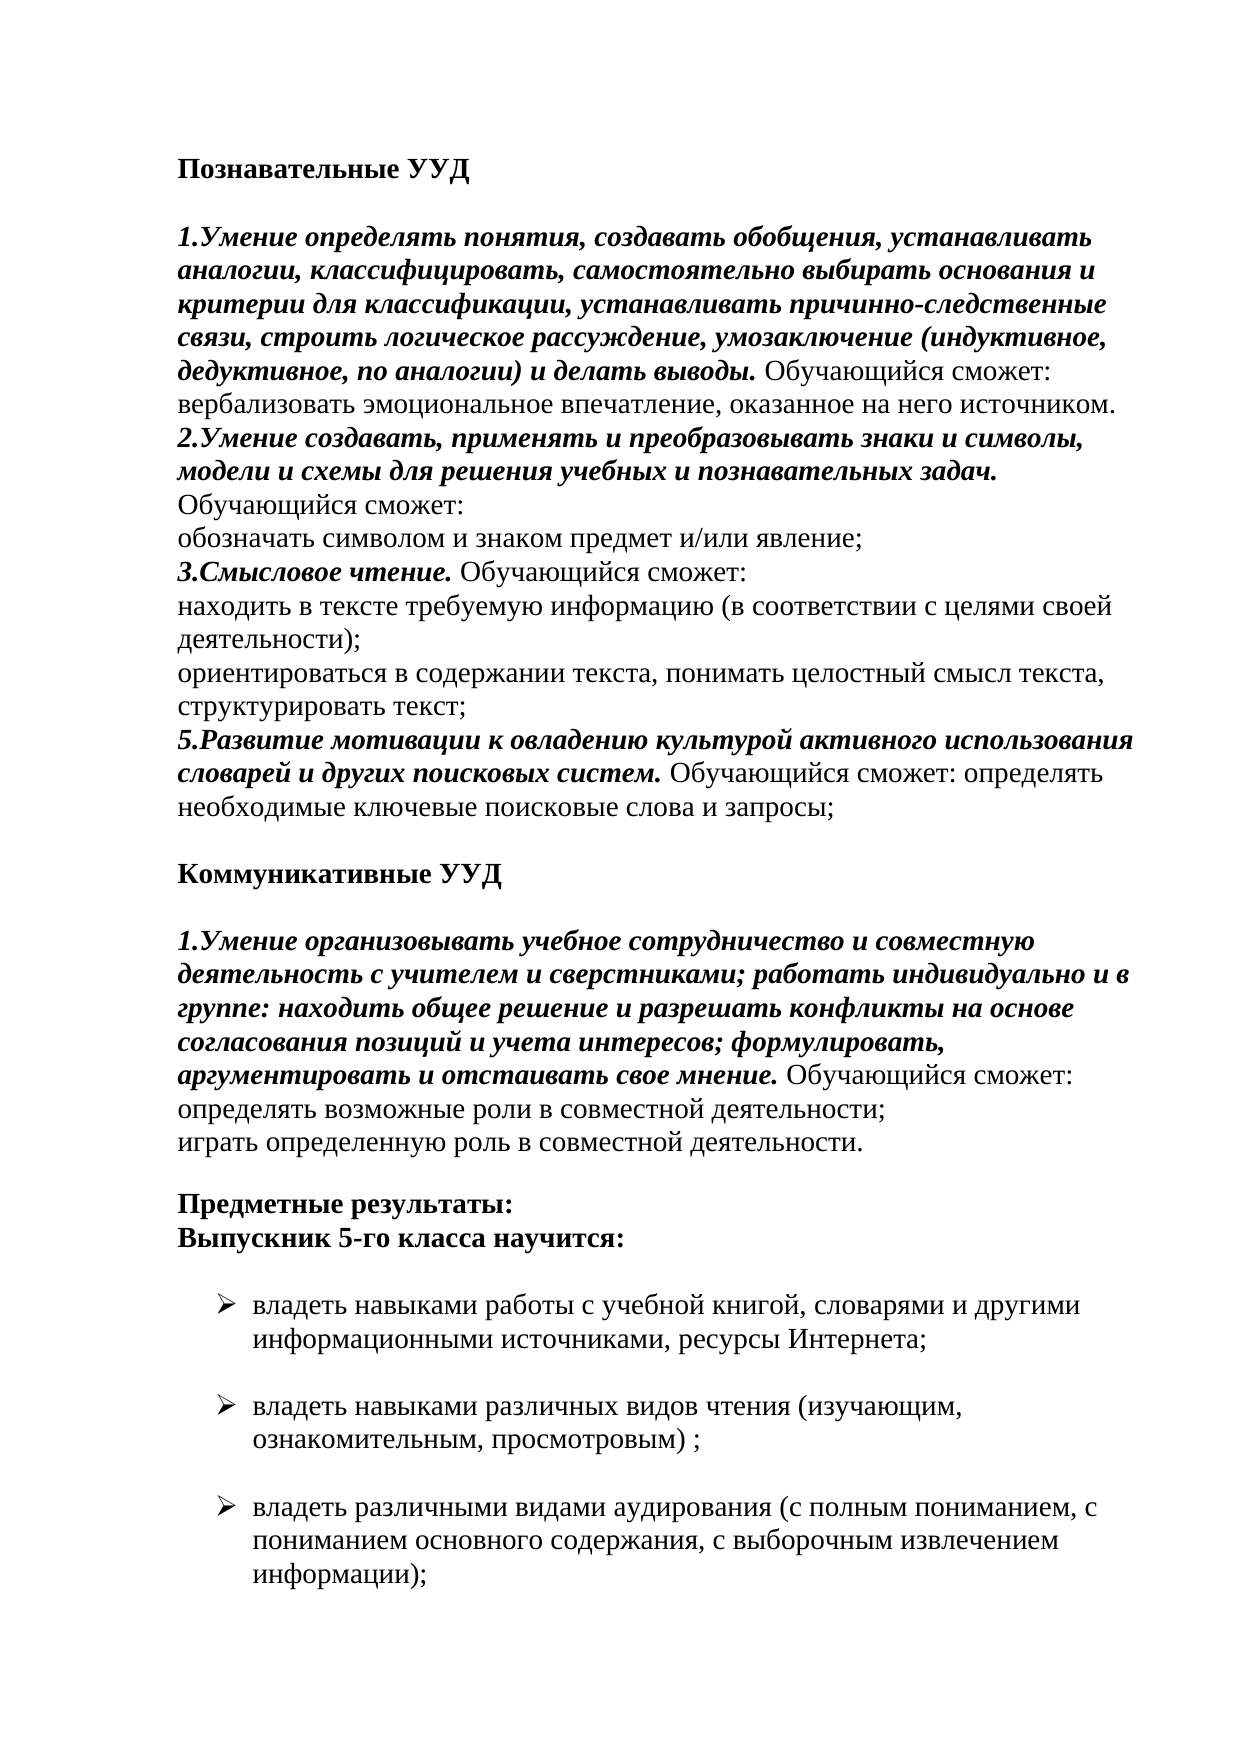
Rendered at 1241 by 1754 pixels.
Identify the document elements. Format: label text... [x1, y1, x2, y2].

text Коммуникативные УУД [177, 856, 1152, 889]
text 1.Умение определять понятия, создавать обобщения, устанавливать аналогии, классифицировать, самостоятельно выбирать основания и критерии для классификации, устанавливать причинно-следственные связи, строить логическое рассуждение, умозаключение (индуктивное, дедуктивное, по аналогии) и делать выводы. Обучающийся сможет: вербализовать эмоциональное впечатление, оказанное на него источником. [177, 219, 1152, 420]
text 1.Умение организовывать учебное сотрудничество и совместную деятельность с учителем и сверстниками; работать индивидуально и в группе: находить общее решение и разрешать конфликты на основе согласования позиций и учета интересов; формулировать, аргументировать и отстаивать свое мнение. Обучающийся сможет: [177, 923, 1152, 1091]
text Познавательные УУД [177, 152, 1152, 185]
text обозначать символом и знаком предмет и/или явление; [177, 521, 1152, 554]
text Предметные результаты: [177, 1187, 1152, 1220]
list владеть различными видами аудирования (с полным пониманием, с пониманием основного содержания, с выборочным извлечением информации); [215, 1489, 1152, 1589]
text 2.Умение создавать, применять и преобразовывать знаки и символы, модели и схемы для решения учебных и познавательных задач. Обучающийся сможет: [177, 420, 1152, 521]
text определять возможные роли в совместной деятельности; [177, 1091, 1152, 1124]
text находить в тексте требуемую информацию (в соответствии с целями своей деятельности); [177, 588, 1152, 655]
list владеть навыками работы с учебной книгой, словарями и другими информационными источниками, ресурсы Интернета; [215, 1287, 1152, 1354]
text ориентироваться в содержании текста, понимать целостный смысл текста, структурировать текст; [177, 655, 1152, 722]
text 5.Развитие мотивации к овладению культурой активного использования словарей и других поисковых систем. Обучающийся сможет: определять необходимые ключевые поисковые слова и запросы; [177, 722, 1152, 822]
text играть определенную роль в совместной деятельности. [177, 1124, 1152, 1158]
list владеть навыками различных видов чтения (изучающим, ознакомительным, просмотровым) ; [215, 1388, 1152, 1455]
text 3.Смысловое чтение. Обучающийся сможет: [177, 554, 1152, 588]
text Выпускник 5-го класса научится: [177, 1220, 1152, 1254]
